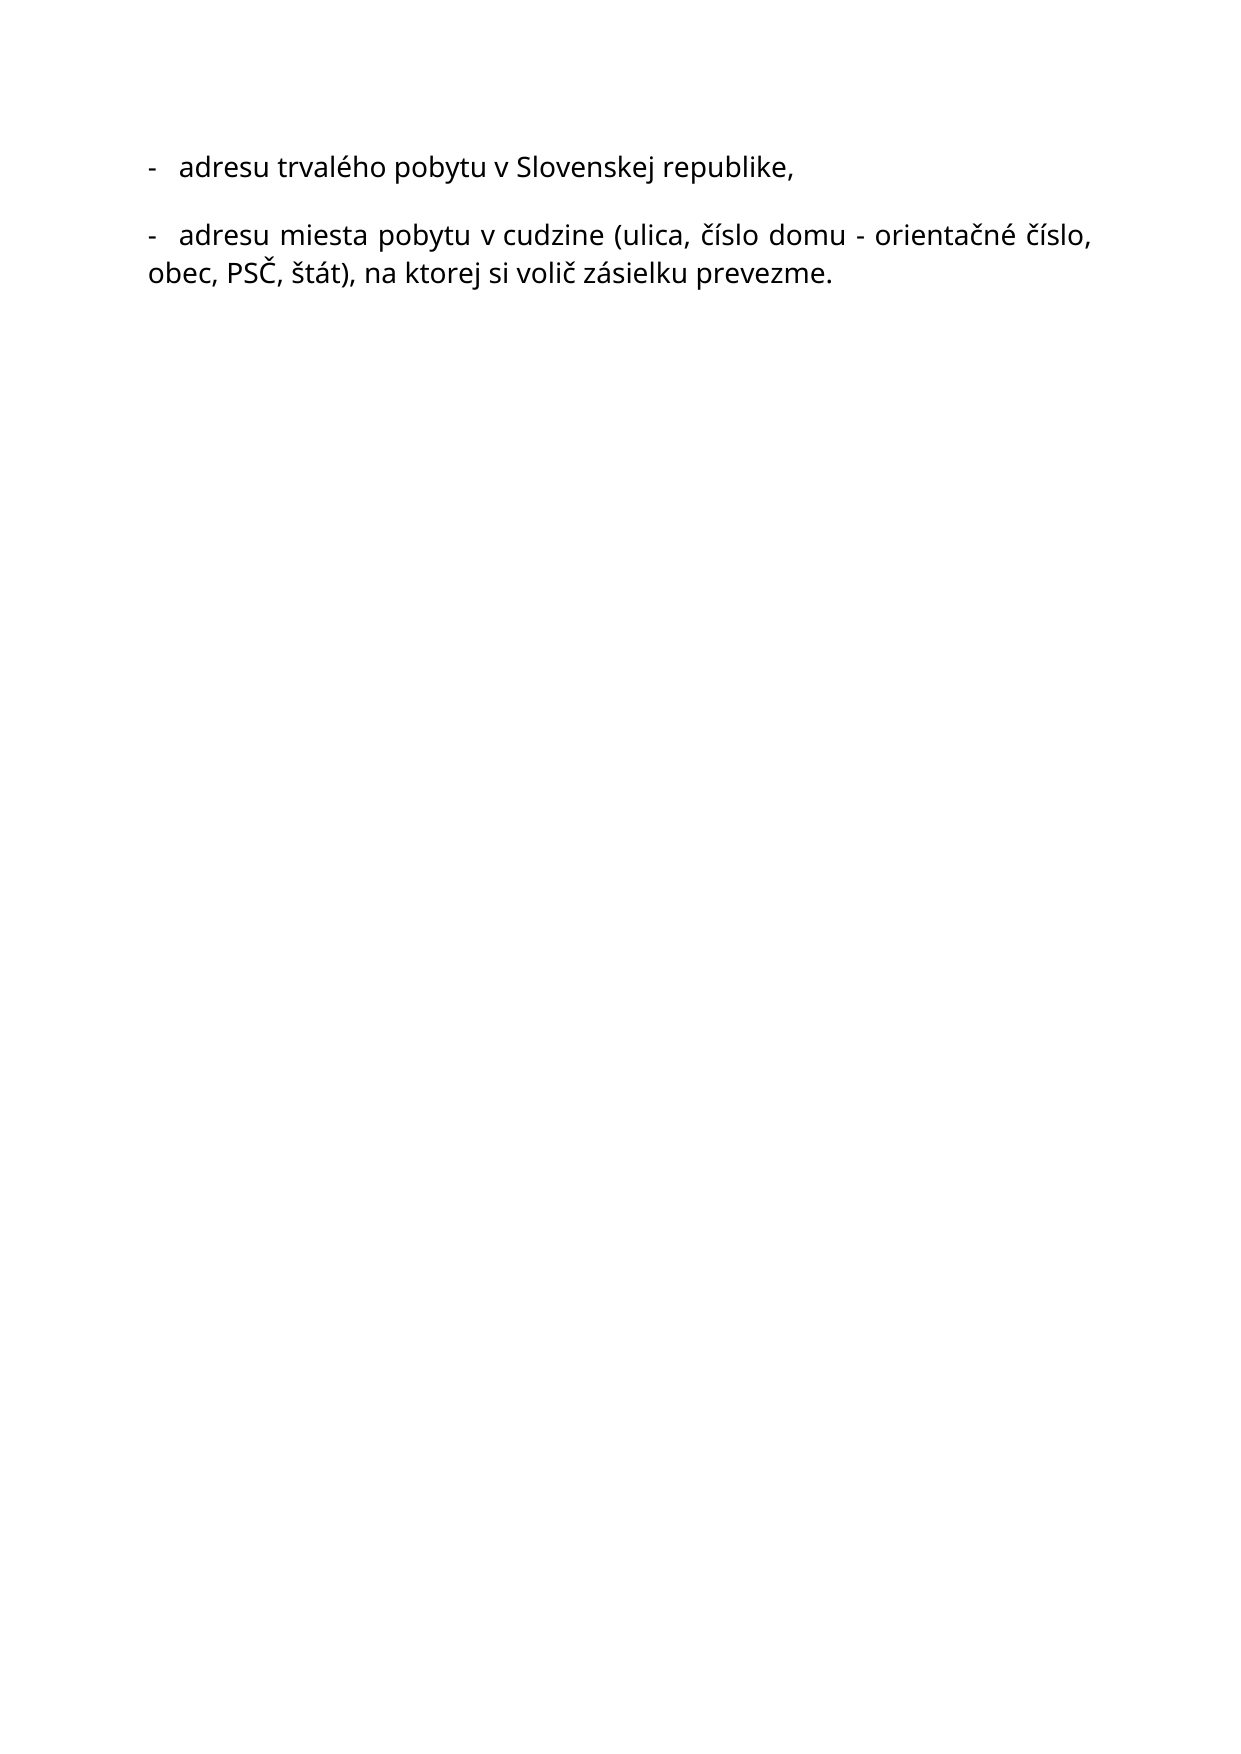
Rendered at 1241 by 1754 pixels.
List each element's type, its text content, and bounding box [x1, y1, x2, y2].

text - adresu miesta pobytu v cudzine (ulica, číslo domu - orientačné číslo, obec, PSČ, štát), na ktorej si volič zásielku prevezme. [148, 215, 1093, 292]
text - adresu trvalého pobytu v Slovenskej republike, [148, 148, 1093, 186]
